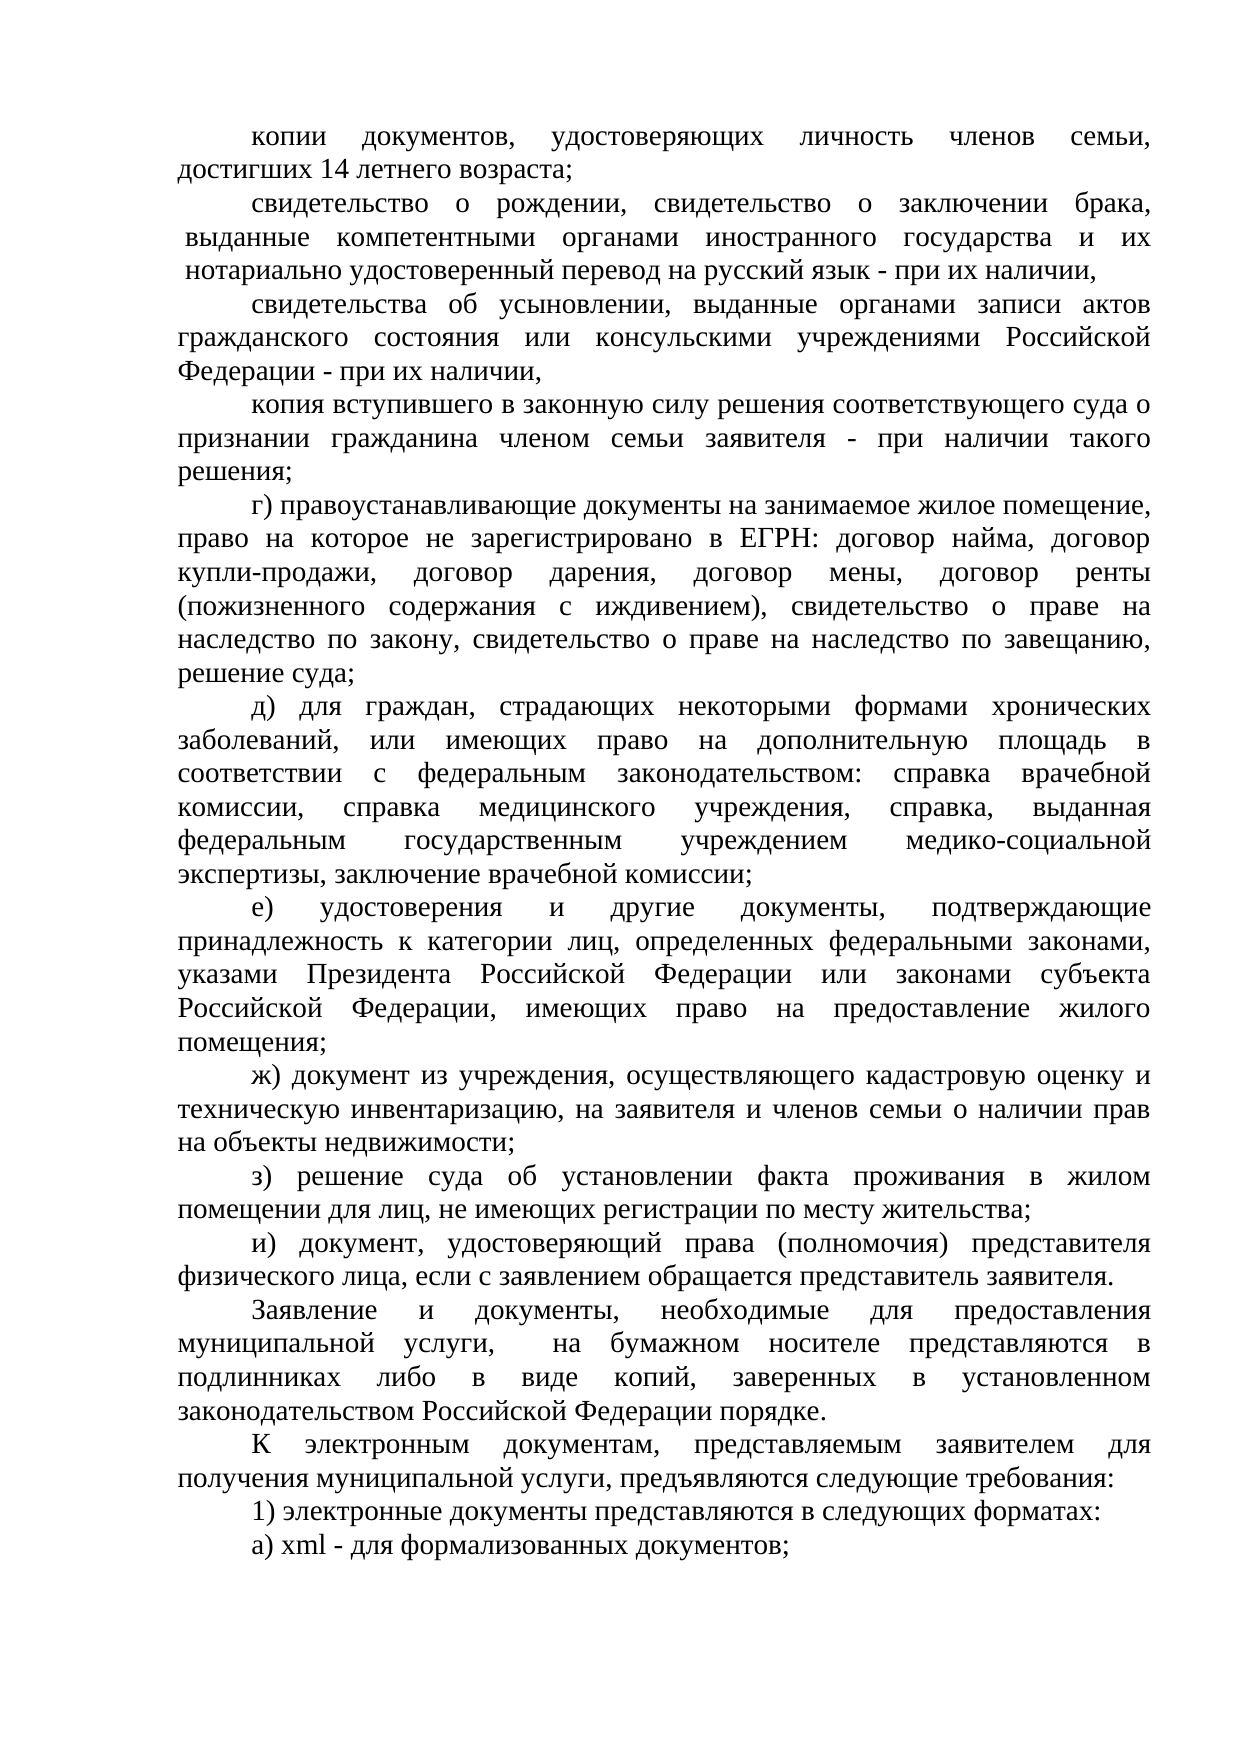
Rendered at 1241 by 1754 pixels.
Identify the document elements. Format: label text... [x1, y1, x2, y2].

text е) удостоверения и другие документы, подтверждающие принадлежность к категории лиц, определенных федеральными законами, указами Президента Российской Федерации или законами субъекта Российской Федерации, имеющих право на предоставление жилого помещения; [177, 889, 1152, 1057]
text 1) электронные документы представляются в следующих форматах: [177, 1493, 1152, 1527]
text копии документов, удостоверяющих личность членов семьи, достигших 14 летнего возраста; [177, 118, 1152, 185]
text копия вступившего в законную силу решения соответствующего суда о признании гражданина членом семьи заявителя - при наличии такого решения; [177, 386, 1152, 487]
text г) правоустанавливающие документы на занимаемое жилое помещение, право на которое не зарегистрировано в ЕГРН: договор найма, договор купли-продажи, договор дарения, договор мены, договор ренты (пожизненного содержания с иждивением), свидетельство о праве на наследство по закону, свидетельство о праве на наследство по завещанию, решение суда; [177, 487, 1152, 688]
text и) документ, удостоверяющий права (полномочия) представителя физического лица, если с заявлением обращается представитель заявителя. [177, 1225, 1152, 1292]
text ж) документ из учреждения, осуществляющего кадастровую оценку и техническую инвентаризацию, на заявителя и членов семьи о наличии прав на объекты недвижимости; [177, 1057, 1152, 1158]
text з) решение суда об установлении факта проживания в жилом помещении для лиц, не имеющих регистрации по месту жительства; [177, 1158, 1152, 1225]
text свидетельства об усыновлении, выданные органами записи актов гражданского состояния или консульскими учреждениями Российской Федерации - при их наличии, [177, 286, 1152, 386]
text д) для граждан, страдающих некоторыми формами хронических заболеваний, или имеющих право на дополнительную площадь в соответствии с федеральным законодательством: справка врачебной комиссии, справка медицинского учреждения, справка, выданная федеральным государственным учреждением медико-социальной экспертизы, заключение врачебной комиссии; [177, 688, 1152, 889]
text Заявление и документы, необходимые для предоставления муниципальной услуги, на бумажном носителе представляются в подлинниках либо в виде копий, заверенных в установленном законодательством Российской Федерации порядке. [177, 1292, 1152, 1426]
text К электронным документам, представляемым заявителем для получения муниципальной услуги, предъявляются следующие требования: [177, 1426, 1152, 1493]
text а) xml - для формализованных документов; [177, 1527, 1152, 1560]
text свидетельство о рождении, свидетельство о заключении брака, выданные компетентными органами иностранного государства и их нотариально удостоверенный перевод на русский язык - при их наличии, [185, 185, 1152, 286]
